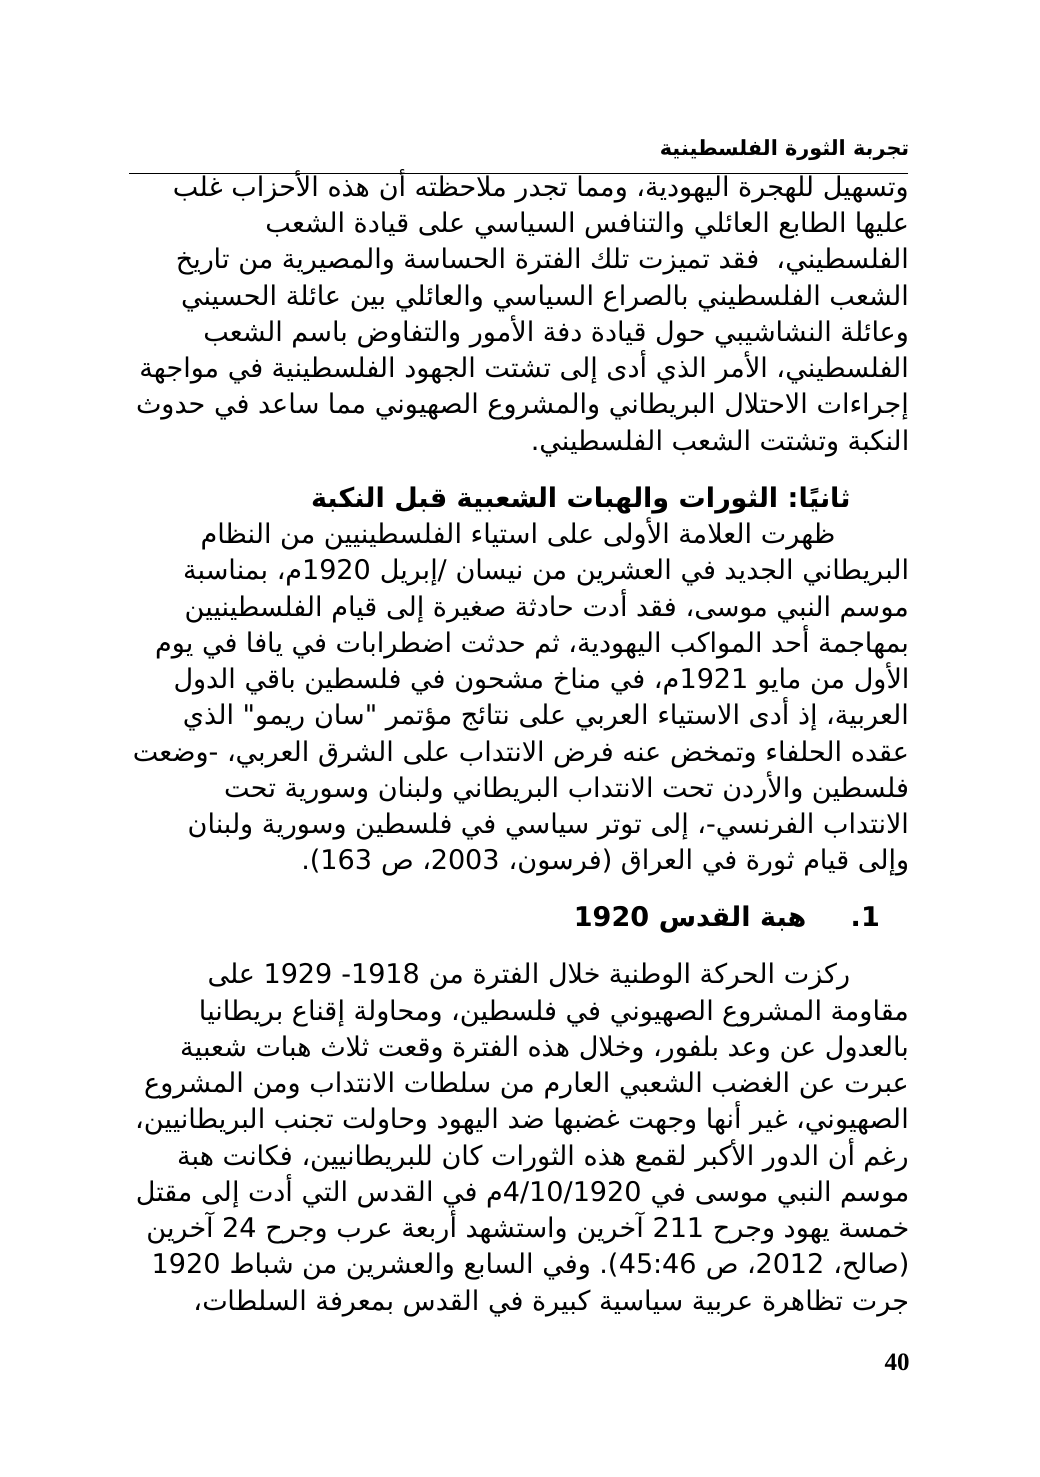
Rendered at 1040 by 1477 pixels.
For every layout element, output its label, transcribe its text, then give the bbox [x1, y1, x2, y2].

text ظهرت العلامة الأولى على استياء الفلسطينيين من النظام البريطاني الجديد في العشرين من نيسان /إبريل 1920م، بمناسبة موسم النبي موسى، فقد أدت حادثة صغيرة إلى قيام الفلسطينيين بمهاجمة أحد المواكب اليهودية، ثم حدثت اضطرابات في يافا في يوم الأول من مايو 1921م، في مناخ مشحون في فلسطين باقي الدول العربية، إذ أدى الاستياء العربي على نتائج مؤتمر "سان ريمو" الذي عقده الحلفاء وتمخض عنه فرض الانتداب على الشرق العربي، -وضعت فلسطين والأردن تحت الانتداب البريطاني ولبنان وسورية تحت الانتداب الفرنسي-، إلى توتر سياسي في فلسطين وسورية ولبنان وإلى قيام ثورة في العراق (فرسون، 2003، ص 163). [130, 518, 909, 876]
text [130, 171, 909, 457]
subtitle ثانيًا: الثورات والهبات الشعبية قبل النكبة [130, 482, 909, 514]
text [130, 959, 909, 1317]
list هبة القدس 1920 [130, 902, 909, 933]
